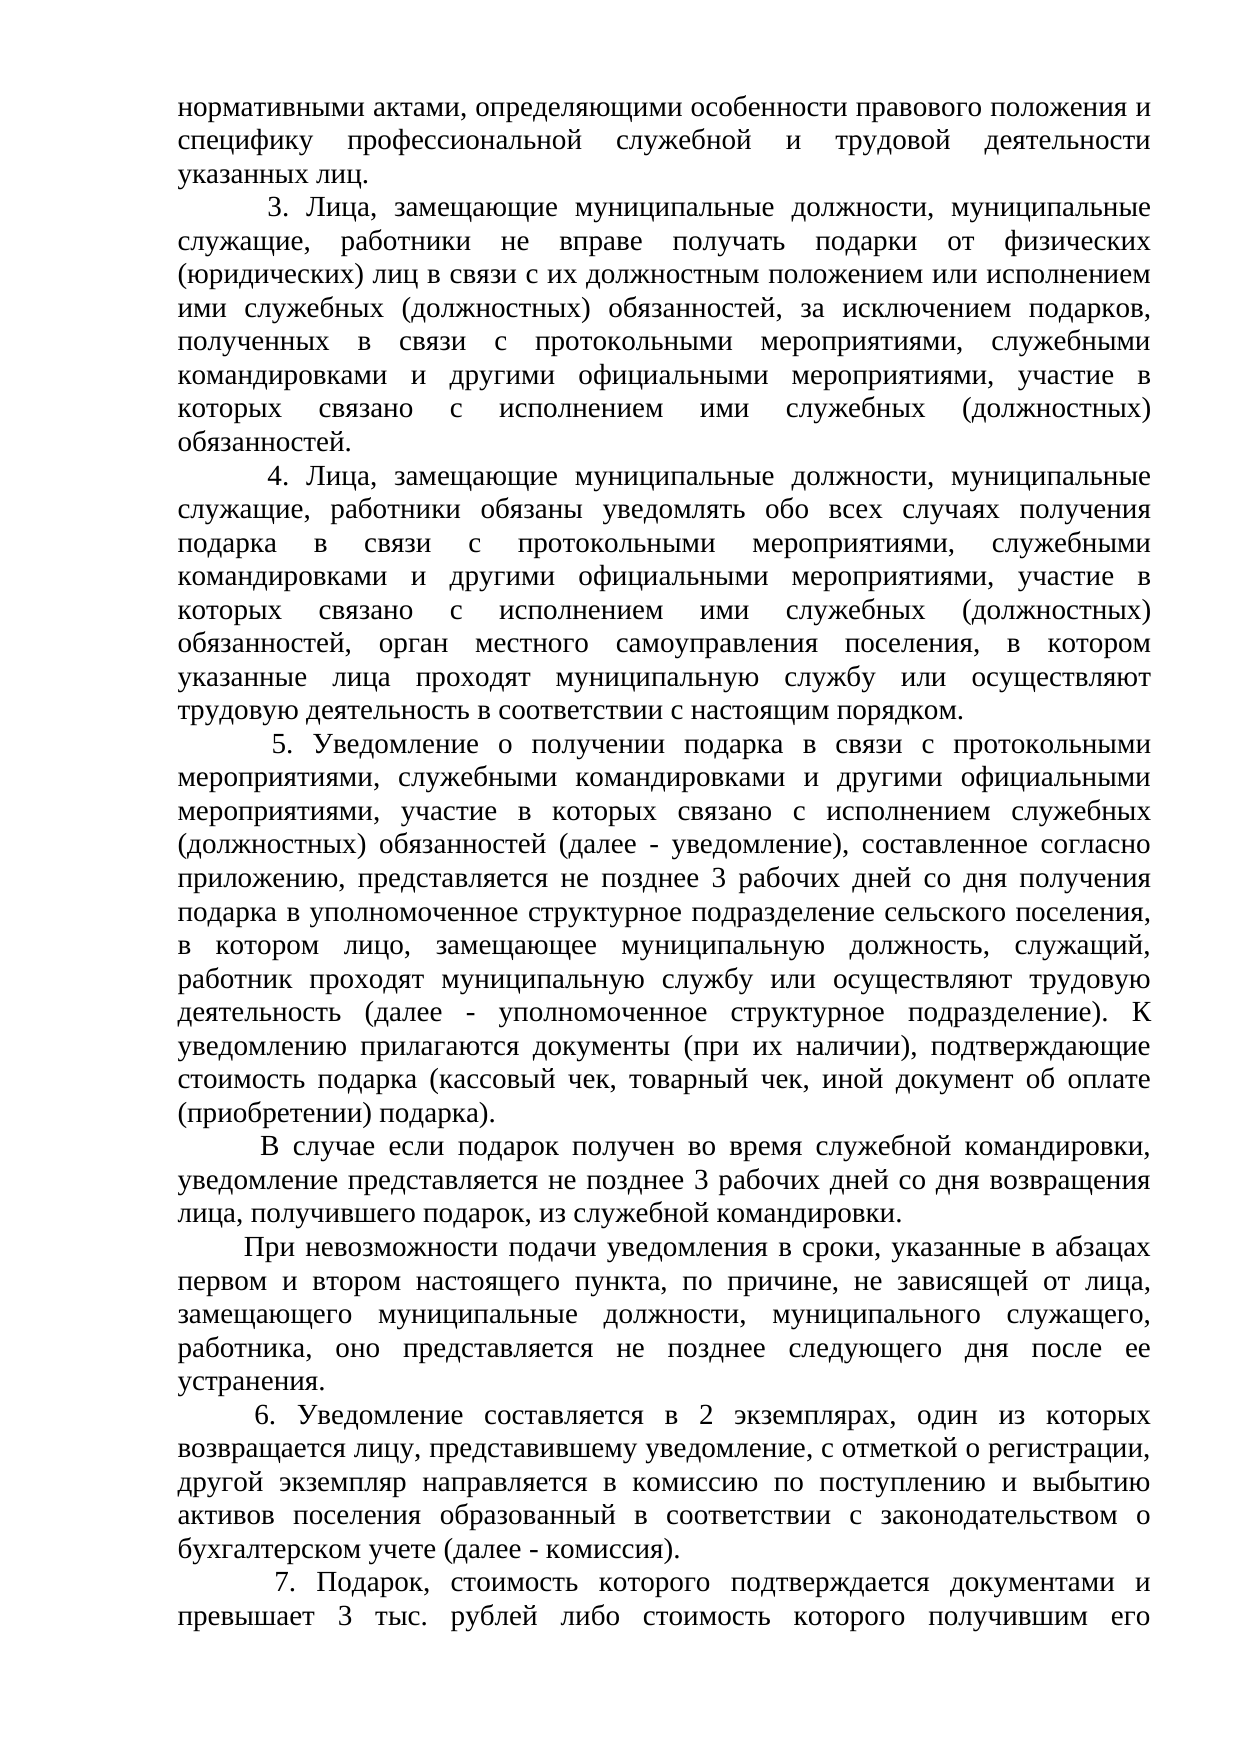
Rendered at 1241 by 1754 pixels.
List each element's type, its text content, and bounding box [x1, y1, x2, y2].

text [177, 1564, 1152, 1632]
text При невозможности подачи уведомления в сроки, указанные в абзацах первом и втором настоящего пункта, по причине, не зависящей от лица, замещающего муниципальные должности, муниципального служащего, работника, оно представляется не позднее следующего дня после ее устранения. [177, 1229, 1152, 1397]
text 4. Лица, замещающие муниципальные должности, муниципальные служащие, работники обязаны уведомлять обо всех случаях получения подарка в связи с протокольными мероприятиями, служебными командировками и другими официальными мероприятиями, участие в которых связано с исполнением ими служебных (должностных) обязанностей, орган местного самоуправления поселения, в котором указанные лица проходят муниципальную службу или осуществляют трудовую деятельность в соответствии с настоящим порядком. [177, 458, 1152, 726]
text 5. Уведомление о получении подарка в связи с протокольными мероприятиями, служебными командировками и другими официальными мероприятиями, участие в которых связано с исполнением служебных (должностных) обязанностей (далее - уведомление), составленное согласно приложению, представляется не позднее 3 рабочих дней со дня получения подарка в уполномоченное структурное подразделение сельского поселения, в котором лицо, замещающее муниципальную должность, служащий, работник проходят муниципальную службу или осуществляют трудовую деятельность (далее - уполномоченное структурное подразделение). К уведомлению прилагаются документы (при их наличии), подтверждающие стоимость подарка (кассовый чек, товарный чек, иной документ об оплате (приобретении) подарка). [177, 726, 1152, 1128]
text В случае если подарок получен во время служебной командировки, уведомление представляется не позднее 3 рабочих дней со дня возвращения лица, получившего подарок, из служебной командировки. [177, 1128, 1152, 1229]
text 3. Лица, замещающие муниципальные должности, муниципальные служащие, работники не вправе получать подарки от физических (юридических) лиц в связи с их должностным положением или исполнением ими служебных (должностных) обязанностей, за исключением подарков, полученных в связи с протокольными мероприятиями, служебными командировками и другими официальными мероприятиями, участие в которых связано с исполнением ими служебных (должностных) обязанностей. [177, 189, 1152, 458]
text 6. Уведомление составляется в 2 экземплярах, один из которых возвращается лицу, представившему уведомление, с отметкой о регистрации, другой экземпляр направляется в комиссию по поступлению и выбытию активов поселения образованный в соответствии с законодательством о бухгалтерском учете (далее - комиссия). [177, 1397, 1152, 1564]
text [177, 89, 1152, 189]
